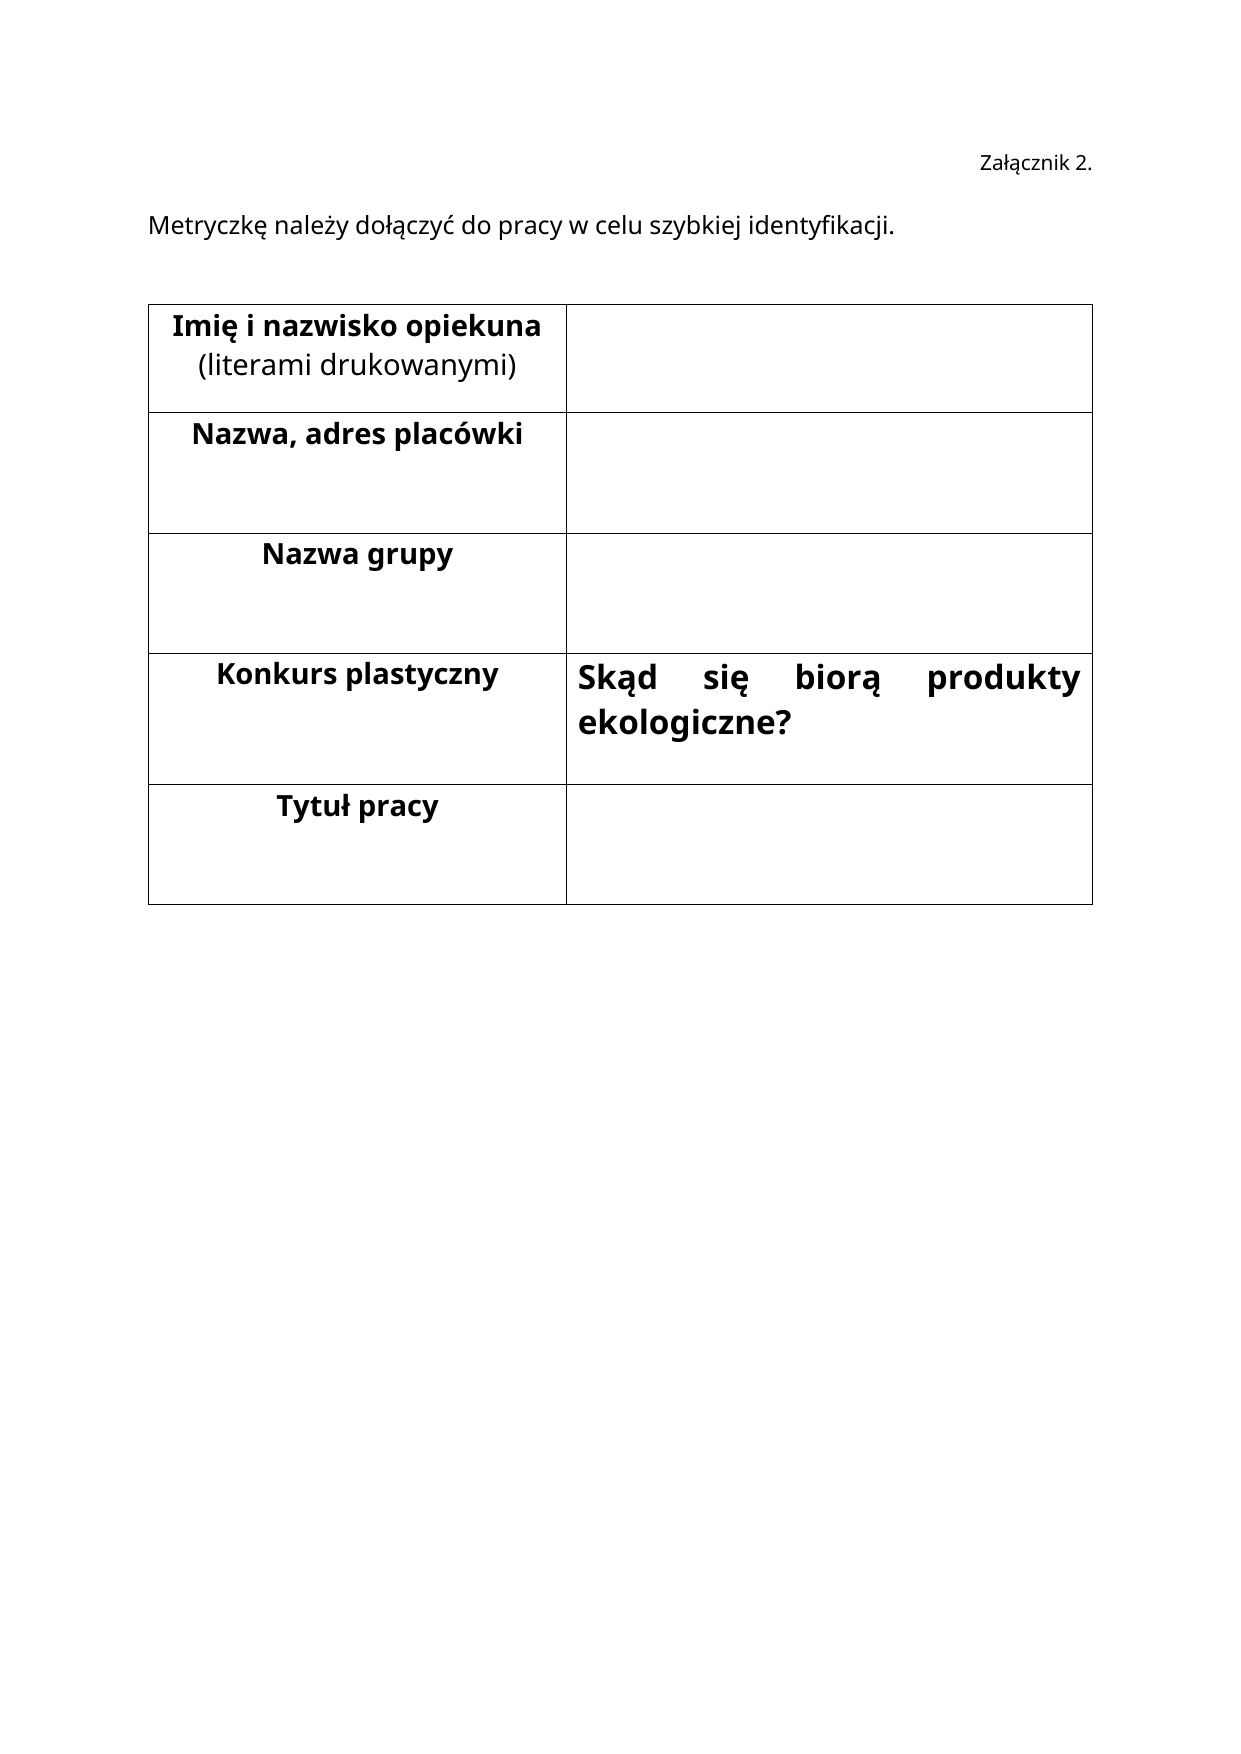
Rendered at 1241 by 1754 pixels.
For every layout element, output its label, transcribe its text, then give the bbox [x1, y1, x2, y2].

table_header Imię i nazwisko opiekuna (literami drukowanymi) [149, 305, 566, 412]
table_cell Skąd się biorą produkty ekologiczne? [567, 654, 1092, 784]
table_cell [567, 785, 1092, 904]
table_cell [567, 413, 1092, 532]
table_cell [567, 534, 1092, 652]
table_header [567, 305, 1092, 412]
text Metryczkę należy dołączyć do pracy w celu szybkiej identyfikacji. [148, 207, 1093, 241]
table_cell Konkurs plastyczny [149, 654, 566, 784]
table_cell Nazwa grupy [149, 534, 566, 652]
table_cell Tytuł pracy [149, 785, 566, 904]
table_cell Nazwa, adres placówki [149, 413, 566, 532]
text Załącznik 2. [148, 148, 1093, 176]
